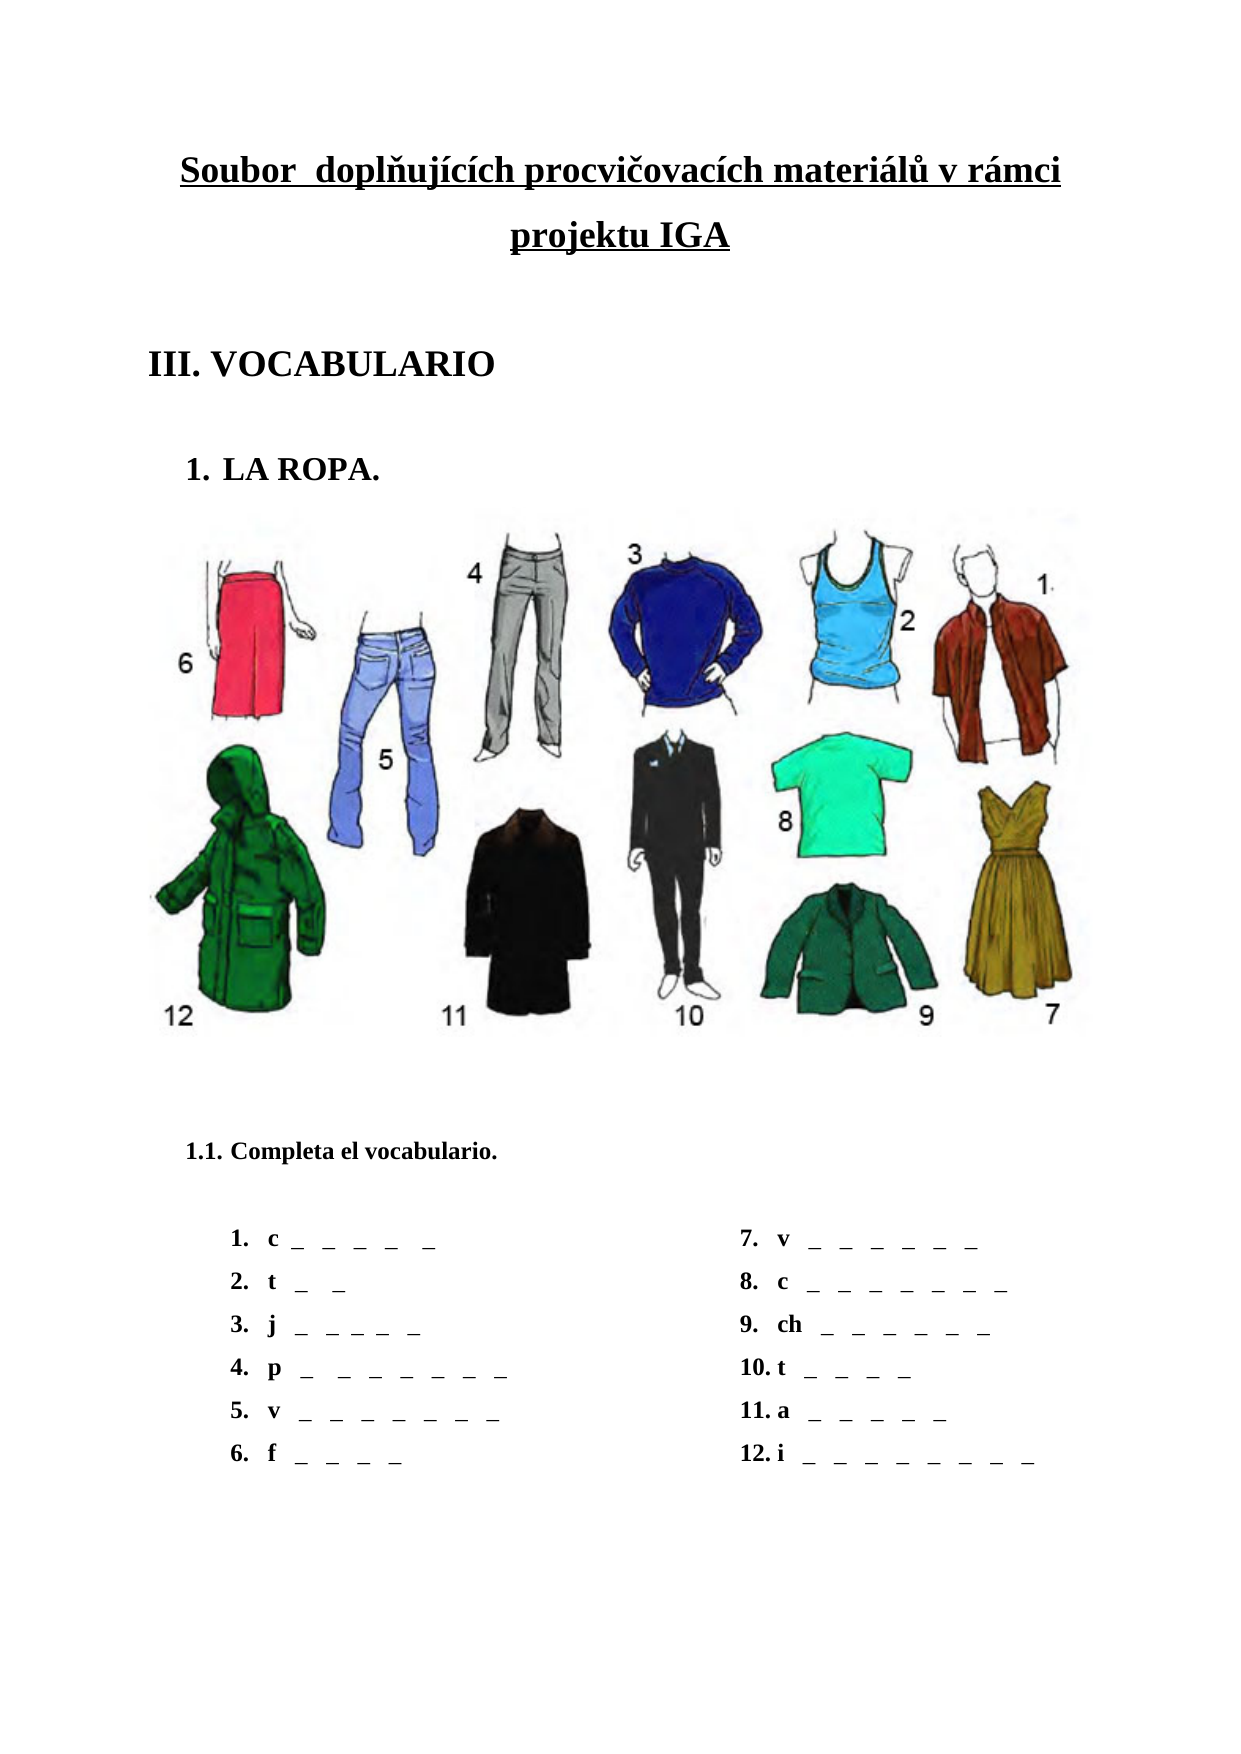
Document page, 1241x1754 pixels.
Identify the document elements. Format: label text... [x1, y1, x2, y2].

list j _ _ _ _ _ [230, 1309, 583, 1338]
list ch _ _ _ _ _ _ [739, 1309, 1093, 1338]
list p _ _ _ _ _ _ _ [230, 1352, 583, 1381]
list f _ _ _ _ [230, 1438, 583, 1467]
list c _ _ _ _ _ _ _ [739, 1266, 1093, 1294]
list Completa el vocabulario. [185, 1136, 1093, 1165]
list LA ROPA. [185, 449, 1093, 488]
text Soubor doplňujících procvičovacích materiálů v rámci projektu IGA [148, 148, 1093, 255]
list t _ _ [230, 1266, 583, 1294]
text III. VOCABULARIO [148, 342, 1093, 385]
picture [147, 507, 1093, 1037]
list v _ _ _ _ _ _ _ [230, 1395, 583, 1424]
list v _ _ _ _ _ _ [739, 1223, 1093, 1251]
list t _ _ _ _ [739, 1352, 1093, 1381]
list a _ _ _ _ _ [739, 1395, 1093, 1424]
list i _ _ _ _ _ _ _ _ [739, 1438, 1093, 1467]
list c _ _ _ _ _ [230, 1223, 583, 1251]
